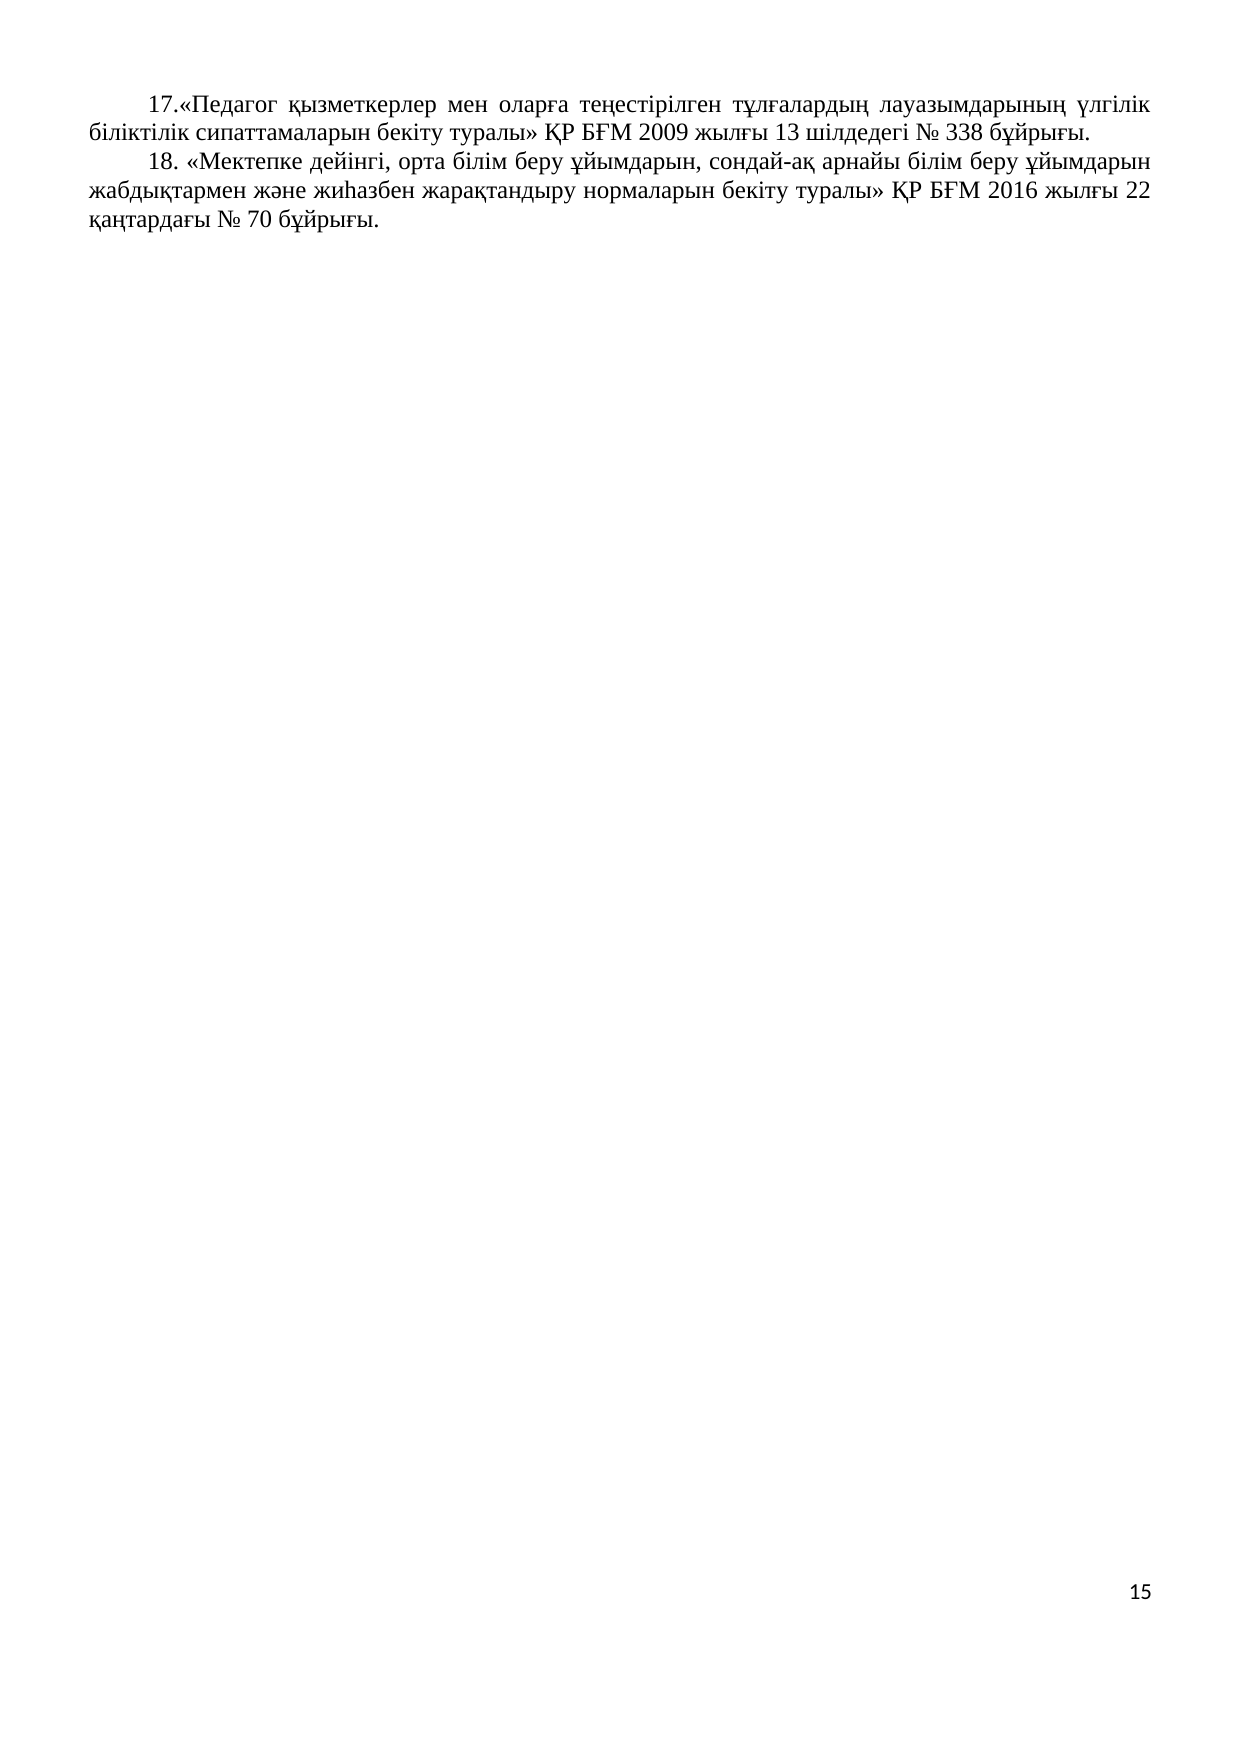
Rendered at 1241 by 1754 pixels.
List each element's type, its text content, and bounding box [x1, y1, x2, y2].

text 18. «Мектепке дейінгі, орта білім беру ұйымдарын, сондай-ақ арнайы білім беру ұйымдарын жабдықтармен және жиһазбен жарақтандыру нормаларын бекіту туралы» ҚР БҒМ 2016 жылғы 22 қаңтардағы № 70 бұйрығы. [89, 146, 1152, 232]
text 17.«Педагог қызметкерлер мен оларға теңестірілген тұлғалардың лауазымдарының үлгілік біліктілік сипаттамаларын бекіту туралы» ҚР БҒМ 2009 жылғы 13 шілдедегі № 338 бұйрығы. [89, 89, 1152, 146]
